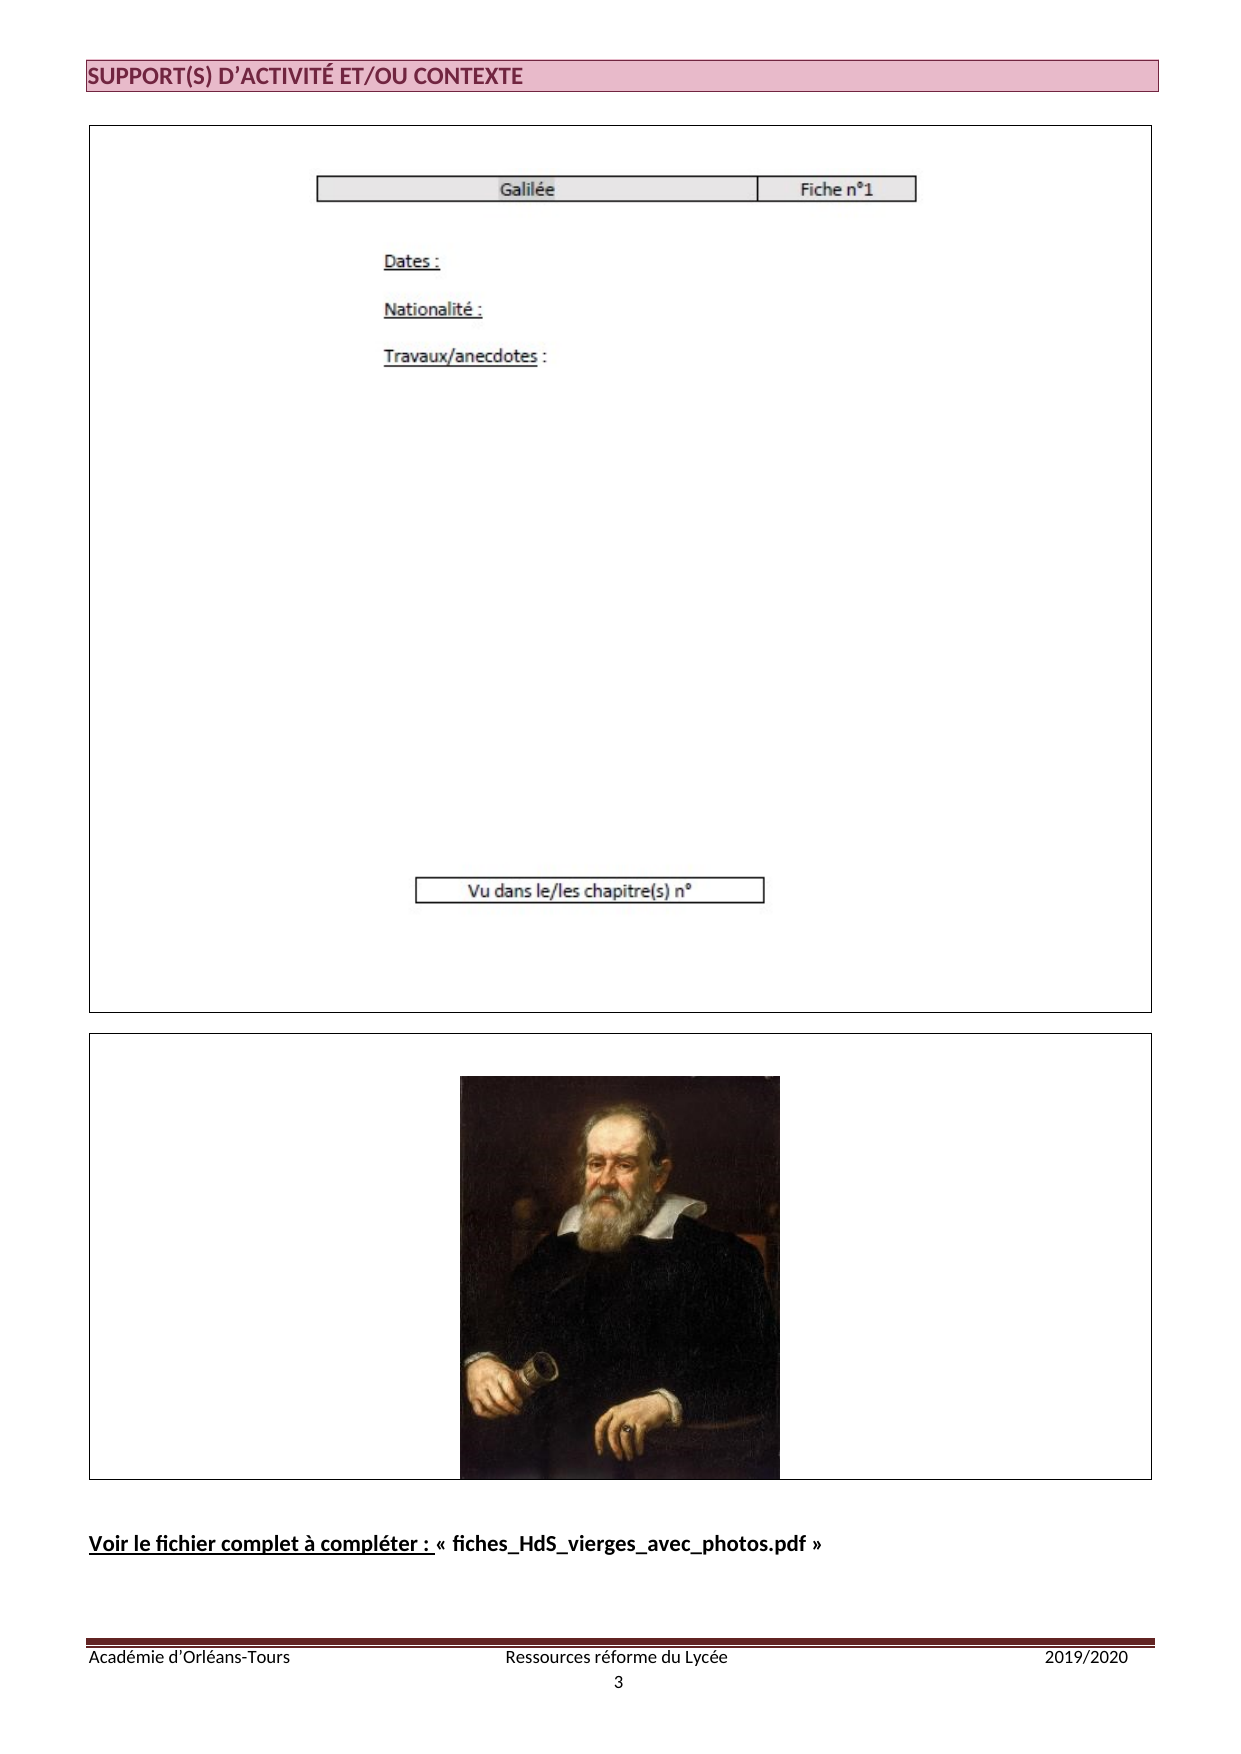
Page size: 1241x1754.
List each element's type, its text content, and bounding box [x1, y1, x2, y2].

text Voir le fichier complet à compléter : « fiches_HdS_vierges_avec_photos.pdf » [89, 1529, 1158, 1557]
subtitle SUPPORT(S) D’ACTIVITÉ ET/OU CONTEXTE [87, 61, 1158, 91]
picture [309, 168, 931, 983]
picture [460, 1076, 780, 1479]
